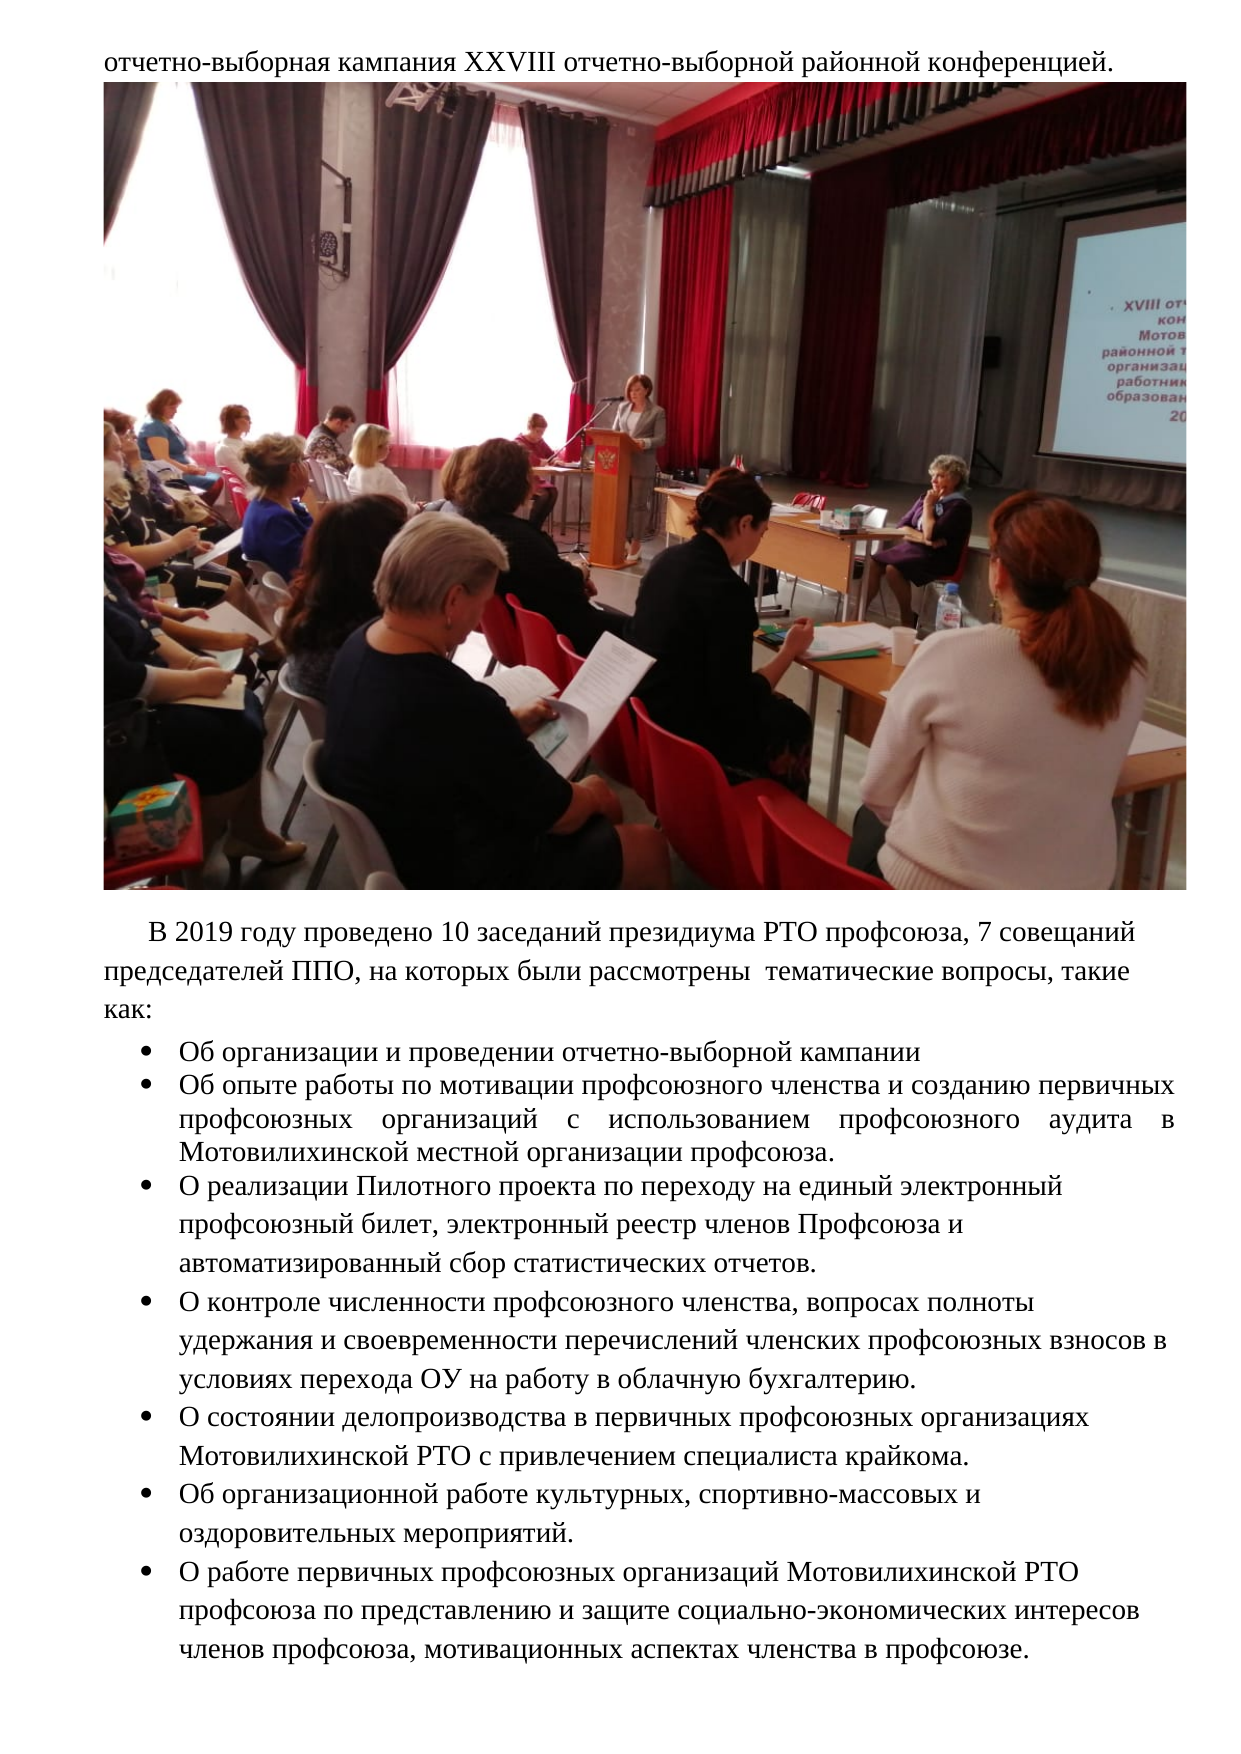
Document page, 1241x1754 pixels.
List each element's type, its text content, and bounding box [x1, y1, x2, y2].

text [103, 44, 1181, 82]
list Об организационной работе культурных, спортивно-массовых и оздоровительных мероприятий. [141, 1477, 1176, 1549]
picture [103, 82, 1187, 890]
list О работе первичных профсоюзных организаций Мотовилихинской РТО профсоюза по представлению и защите социально-экономических интересов членов профсоюза, мотивационных аспектах членства в профсоюзе. [141, 1554, 1176, 1664]
list О состоянии делопроизводства в первичных профсоюзных организациях Мотовилихинской РТО с привлечением специалиста крайкома. [141, 1399, 1176, 1472]
text В 2019 году проведено 10 заседаний президиума РТО профсоюза, 7 совещаний председателей ППО, на которых были рассмотрены тематические вопросы, такие как: [103, 914, 1176, 1025]
list Об организации и проведении отчетно-выборной кампании [141, 1034, 1176, 1067]
list Об опыте работы по мотивации профсоюзного членства и созданию первичных профсоюзных организаций с использованием профсоюзного аудита в Мотовилихинской местной организации профсоюза. [141, 1067, 1176, 1168]
list О контроле численности профсоюзного членства, вопросах полноты удержания и своевременности перечислений членских профсоюзных взносов в условиях перехода ОУ на работу в облачную бухгалтерию. [141, 1284, 1176, 1394]
list О реализации Пилотного проекта по переходу на единый электронный профсоюзный билет, электронный реестр членов Профсоюза и автоматизированный сбор статистических отчетов. [141, 1168, 1176, 1279]
